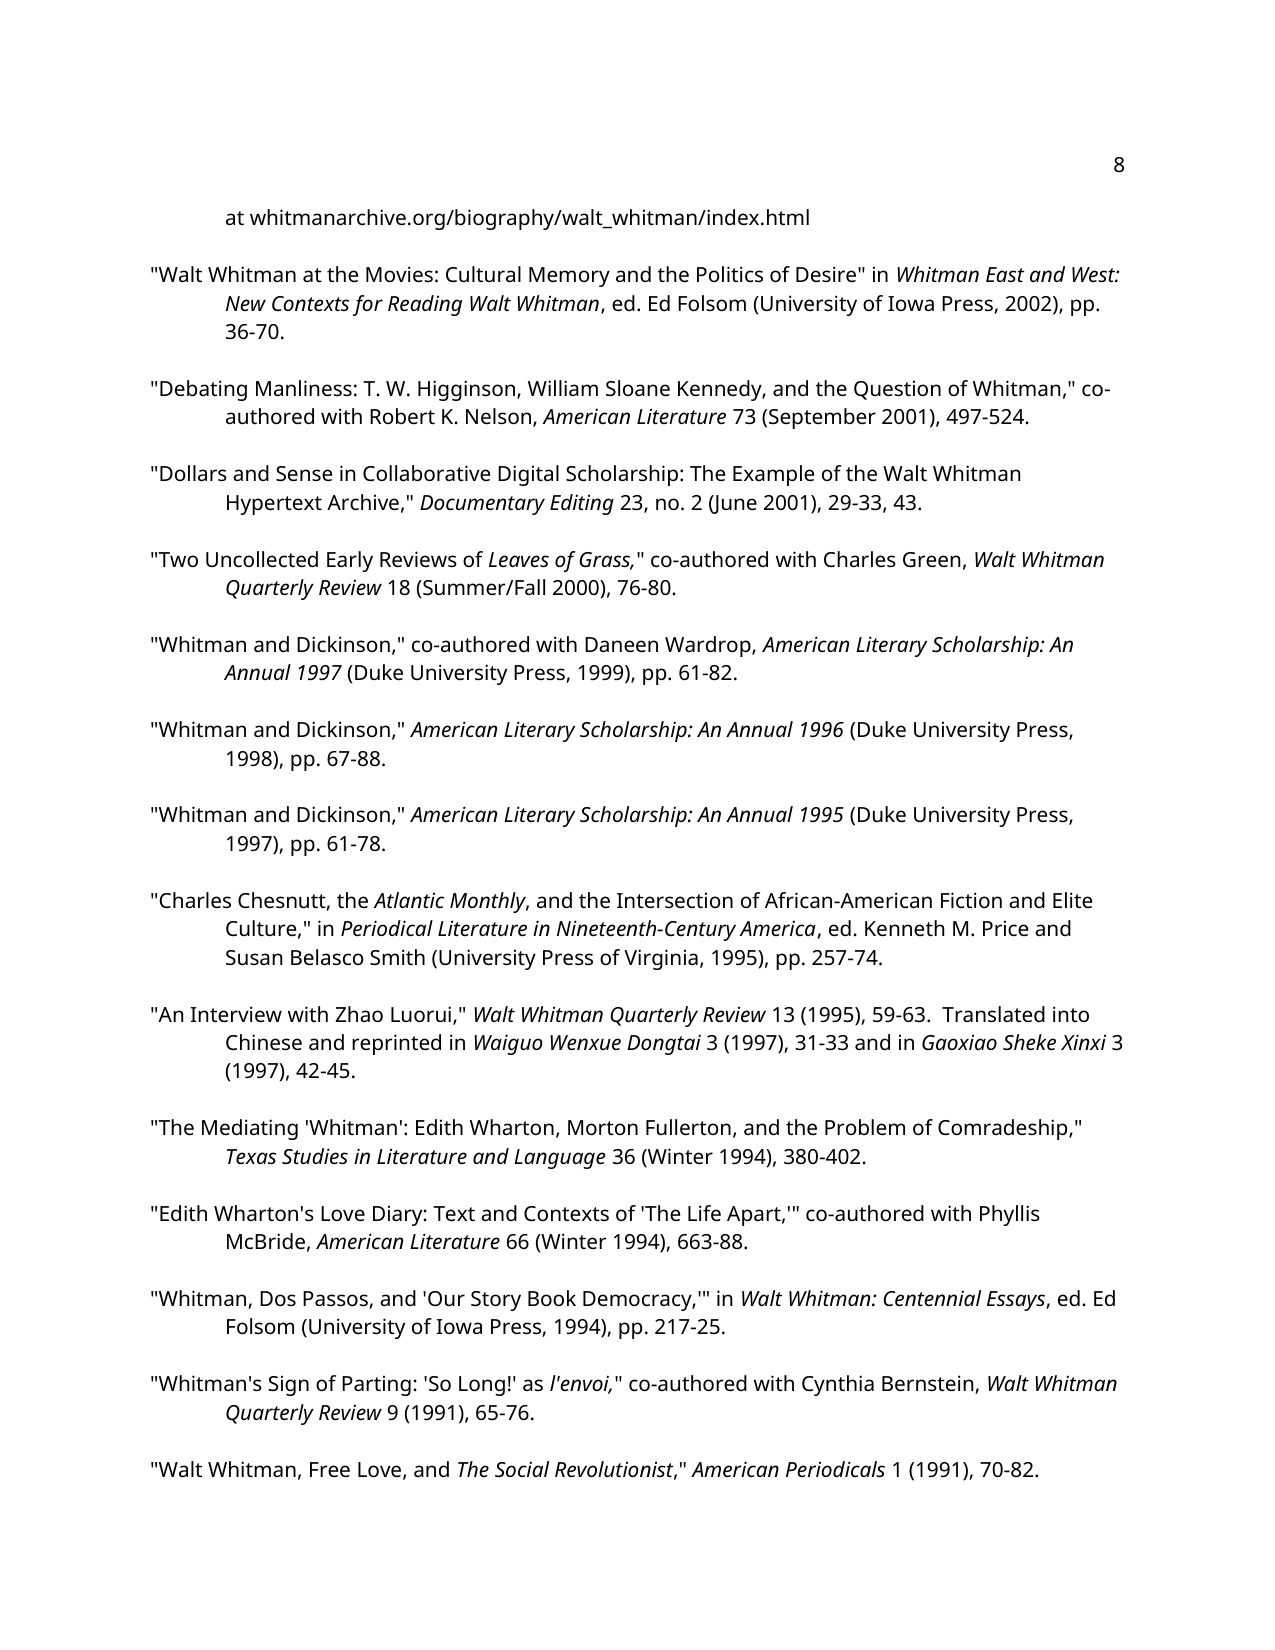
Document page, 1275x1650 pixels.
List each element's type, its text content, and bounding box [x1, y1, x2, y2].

text "Dollars and Sense in Collaborative Digital Scholarship: The Example of the Walt Whitman Hypertext Archive," Documentary Editing 23, no. 2 (June 2001), 29-33, 43. [150, 459, 1125, 516]
text "Whitman's Sign of Parting: 'So Long!' as l'envoi," co-authored with Cynthia Bernstein, Walt Whitman Quarterly Review 9 (1991), 65-76. [150, 1369, 1125, 1426]
text "Whitman and Dickinson," co-authored with Daneen Wardrop, American Literary Scholarship: An Annual 1997 (Duke University Press, 1999), pp. 61-82. [150, 630, 1125, 687]
text "Walt Whitman at the Movies: Cultural Memory and the Politics of Desire" in Whitman East and West: New Contexts for Reading Walt Whitman, ed. Ed Folsom (University of Iowa Press, 2002), pp. 36-70. [150, 260, 1125, 346]
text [150, 203, 1125, 232]
text "Two Uncollected Early Reviews of Leaves of Grass," co-authored with Charles Green, Walt Whitman Quarterly Review 18 (Summer/Fall 2000), 76-80. [150, 545, 1125, 602]
text "Whitman, Dos Passos, and 'Our Story Book Democracy,'" in Walt Whitman: Centennial Essays, ed. Ed Folsom (University of Iowa Press, 1994), pp. 217-25. [150, 1284, 1125, 1341]
text "Whitman and Dickinson," American Literary Scholarship: An Annual 1995 (Duke University Press, 1997), pp. 61-78. [150, 801, 1125, 857]
text "Debating Manliness: T. W. Higginson, William Sloane Kennedy, and the Question of Whitman," co-authored with Robert K. Nelson, American Literature 73 (September 2001), 497-524. [150, 374, 1125, 431]
text "The Mediating 'Whitman': Edith Wharton, Morton Fullerton, and the Problem of Comradeship," Texas Studies in Literature and Language 36 (Winter 1994), 380-402. [150, 1113, 1125, 1170]
text "Charles Chesnutt, the Atlantic Monthly, and the Intersection of African-American Fiction and Elite Culture," in Periodical Literature in Nineteenth-Century America, ed. Kenneth M. Price and Susan Belasco Smith (University Press of Virginia, 1995), pp. 257-74. [150, 886, 1125, 971]
text "An Interview with Zhao Luorui," Walt Whitman Quarterly Review 13 (1995), 59-63. Translated into Chinese and reprinted in Waiguo Wenxue Dongtai 3 (1997), 31-33 and in Gaoxiao Sheke Xinxi 3 (1997), 42-45. [150, 1000, 1125, 1085]
text "Walt Whitman, Free Love, and The Social Revolutionist," American Periodicals 1 (1991), 70-82. [150, 1455, 1125, 1483]
text "Whitman and Dickinson," American Literary Scholarship: An Annual 1996 (Duke University Press, 1998), pp. 67-88. [150, 715, 1125, 772]
text "Edith Wharton's Love Diary: Text and Contexts of 'The Life Apart,'" co-authored with Phyllis McBride, American Literature 66 (Winter 1994), 663-88. [150, 1199, 1125, 1256]
